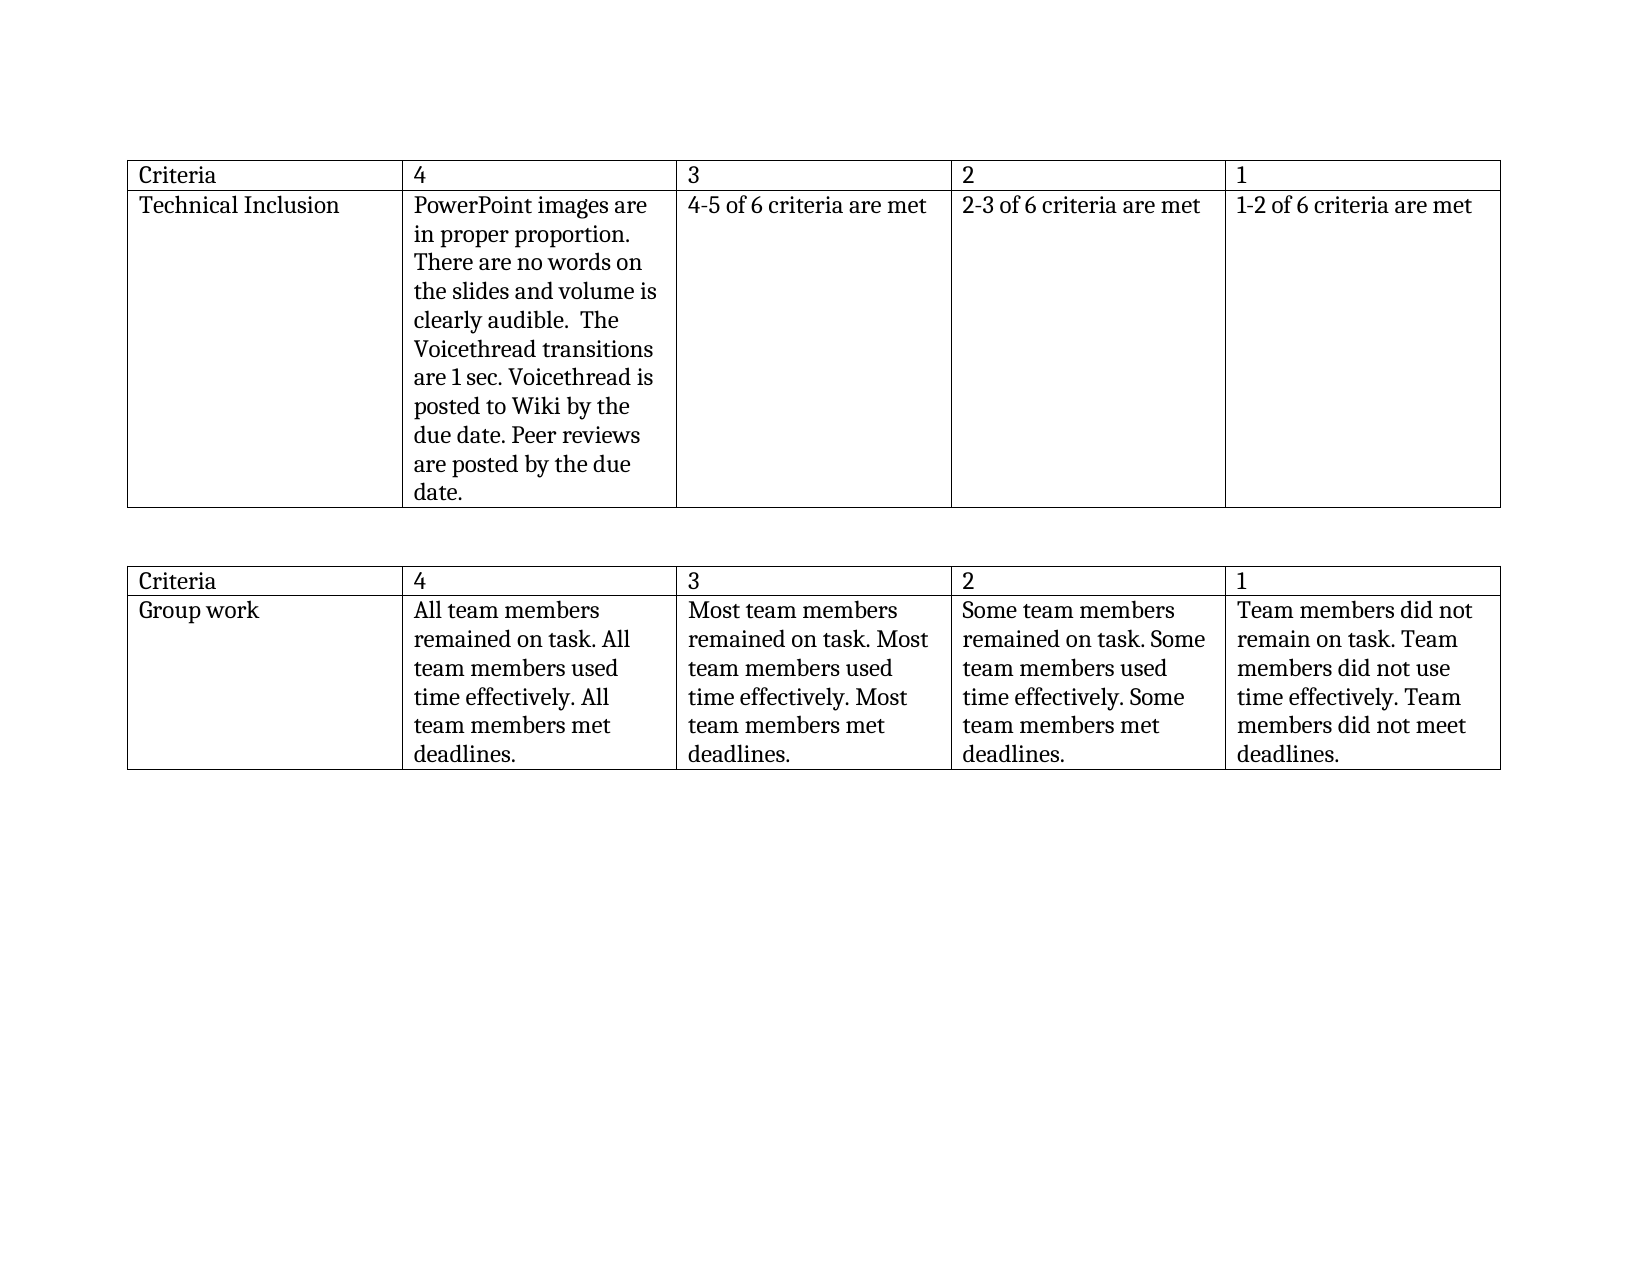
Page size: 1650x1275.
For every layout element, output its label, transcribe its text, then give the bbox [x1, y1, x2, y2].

table_header 1 [1226, 161, 1500, 190]
table_cell Most team members remained on task. Most team members used time effectively. Most team members met deadlines. [677, 596, 951, 769]
table_cell 2-3 of 6 criteria are met [952, 191, 1225, 507]
table_cell All team members remained on task. All team members used time effectively. All team members met deadlines. [403, 596, 676, 769]
table_header Criteria [128, 567, 402, 595]
table_header 2 [952, 567, 1225, 595]
table_cell 4-5 of 6 criteria are met [677, 191, 951, 507]
table_header Criteria [128, 161, 402, 190]
table_cell Team members did not remain on task. Team members did not use time effectively. Team members did not meet deadlines. [1226, 596, 1500, 769]
table_header 1 [1226, 567, 1500, 595]
table_cell Technical Inclusion [128, 191, 402, 507]
table_header 4 [403, 161, 676, 190]
table_cell Group work [128, 596, 402, 769]
table_cell Some team members remained on task. Some team members used time effectively. Some team members met deadlines. [952, 596, 1225, 769]
table_header 2 [952, 161, 1225, 190]
table_header 3 [677, 567, 951, 595]
table_cell PowerPoint images are in proper proportion. There are no words on the slides and volume is clearly audible. The Voicethread transitions are 1 sec. Voicethread is posted to Wiki by the due date. Peer reviews are posted by the due date. [403, 191, 676, 507]
table_header 4 [403, 567, 676, 595]
table_cell 1-2 of 6 criteria are met [1226, 191, 1500, 507]
table_header 3 [677, 161, 951, 190]
